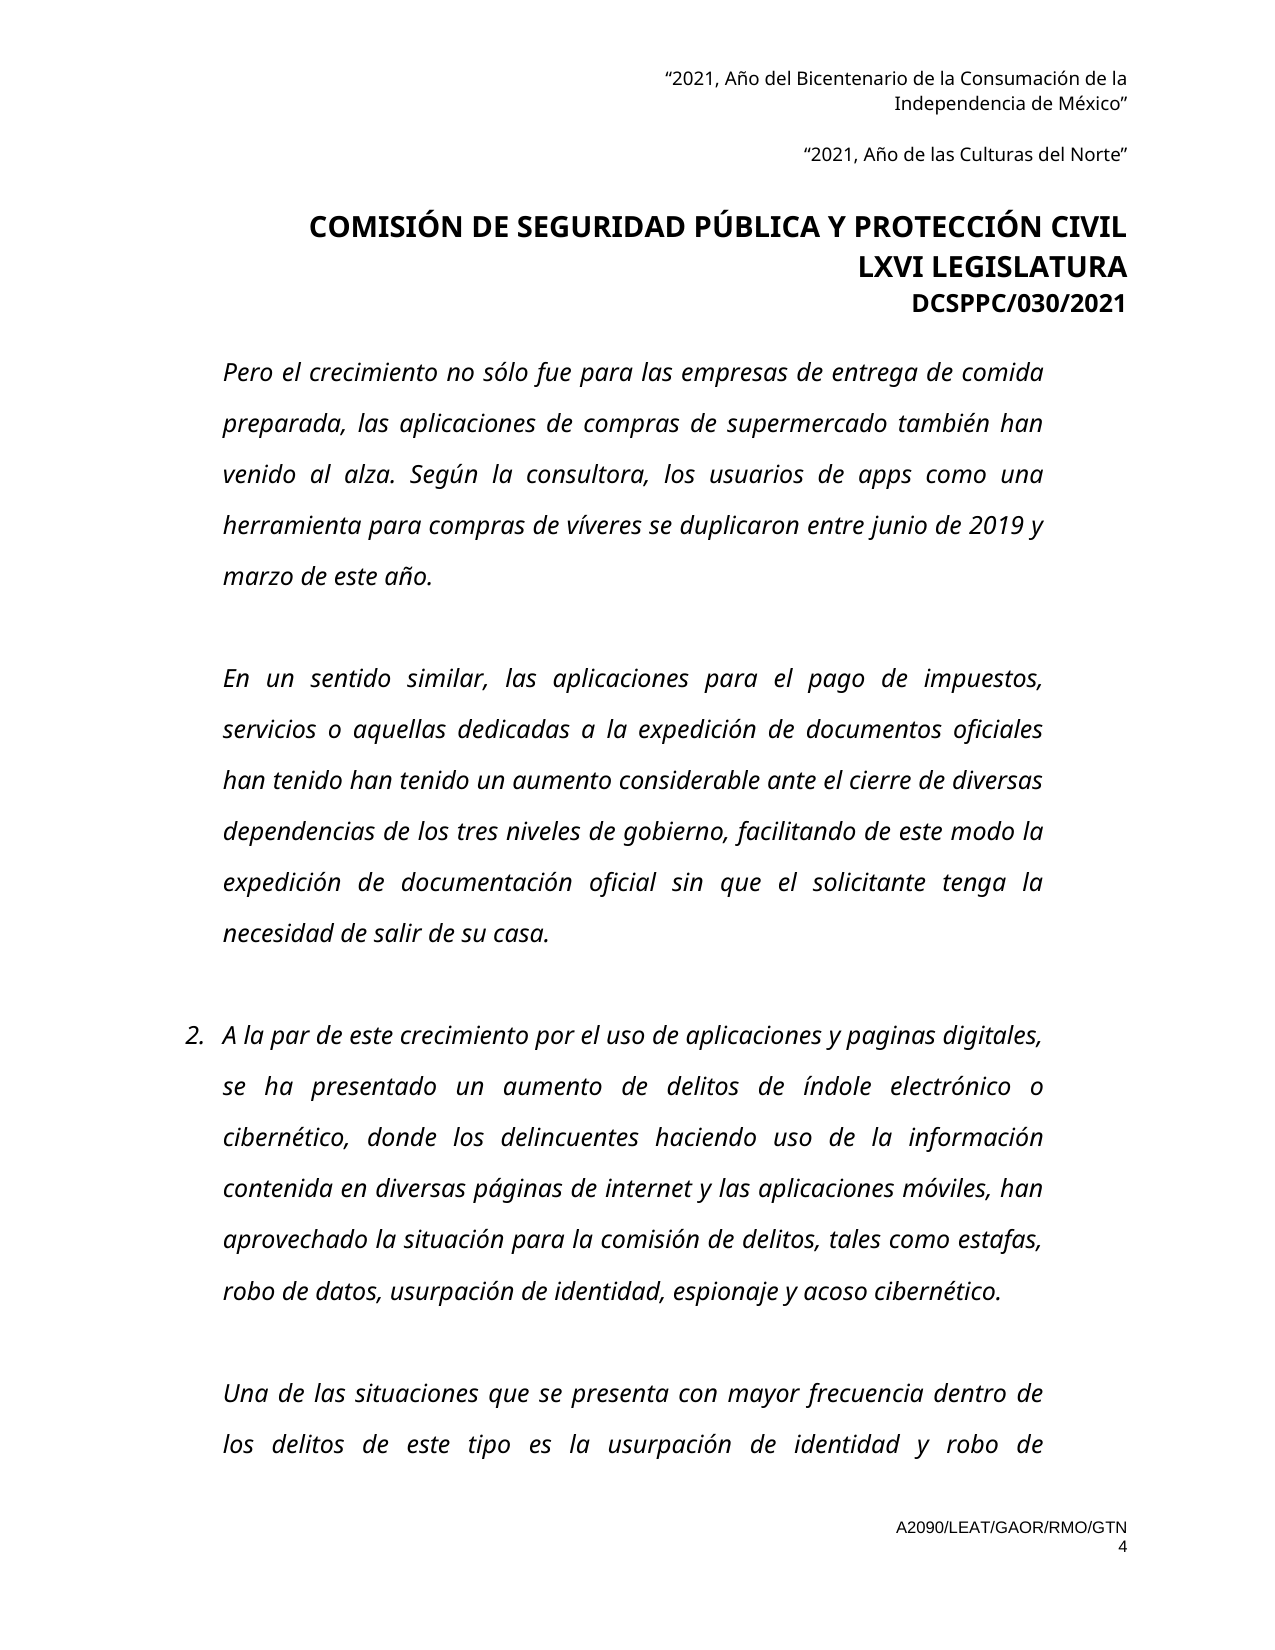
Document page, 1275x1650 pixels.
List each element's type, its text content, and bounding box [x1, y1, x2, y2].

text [223, 1375, 1048, 1460]
text Pero el crecimiento no sólo fue para las empresas de entrega de comida preparada, las aplicaciones de compras de supermercado también han venido al alza. Según la consultora, los usuarios de apps como una herramienta para compras de víveres se duplicaron entre junio de 2019 y marzo de este año. [223, 354, 1048, 593]
list A la par de este crecimiento por el uso de aplicaciones y paginas digitales, se ha presentado un aumento de delitos de índole electrónico o cibernético, donde los delincuentes haciendo uso de la información contenida en diversas páginas de internet y las aplicaciones móviles, han aprovechado la situación para la comisión de delitos, tales como estafas, robo de datos, usurpación de identidad, espionaje y acoso cibernético. [185, 1018, 1048, 1307]
text En un sentido similar, las aplicaciones para el pago de impuestos, servicios o aquellas dedicadas a la expedición de documentos oficiales han tenido han tenido un aumento considerable ante el cierre de diversas dependencias de los tres niveles de gobierno, facilitando de este modo la expedición de documentación oficial sin que el solicitante tenga la necesidad de salir de su casa. [223, 661, 1048, 950]
